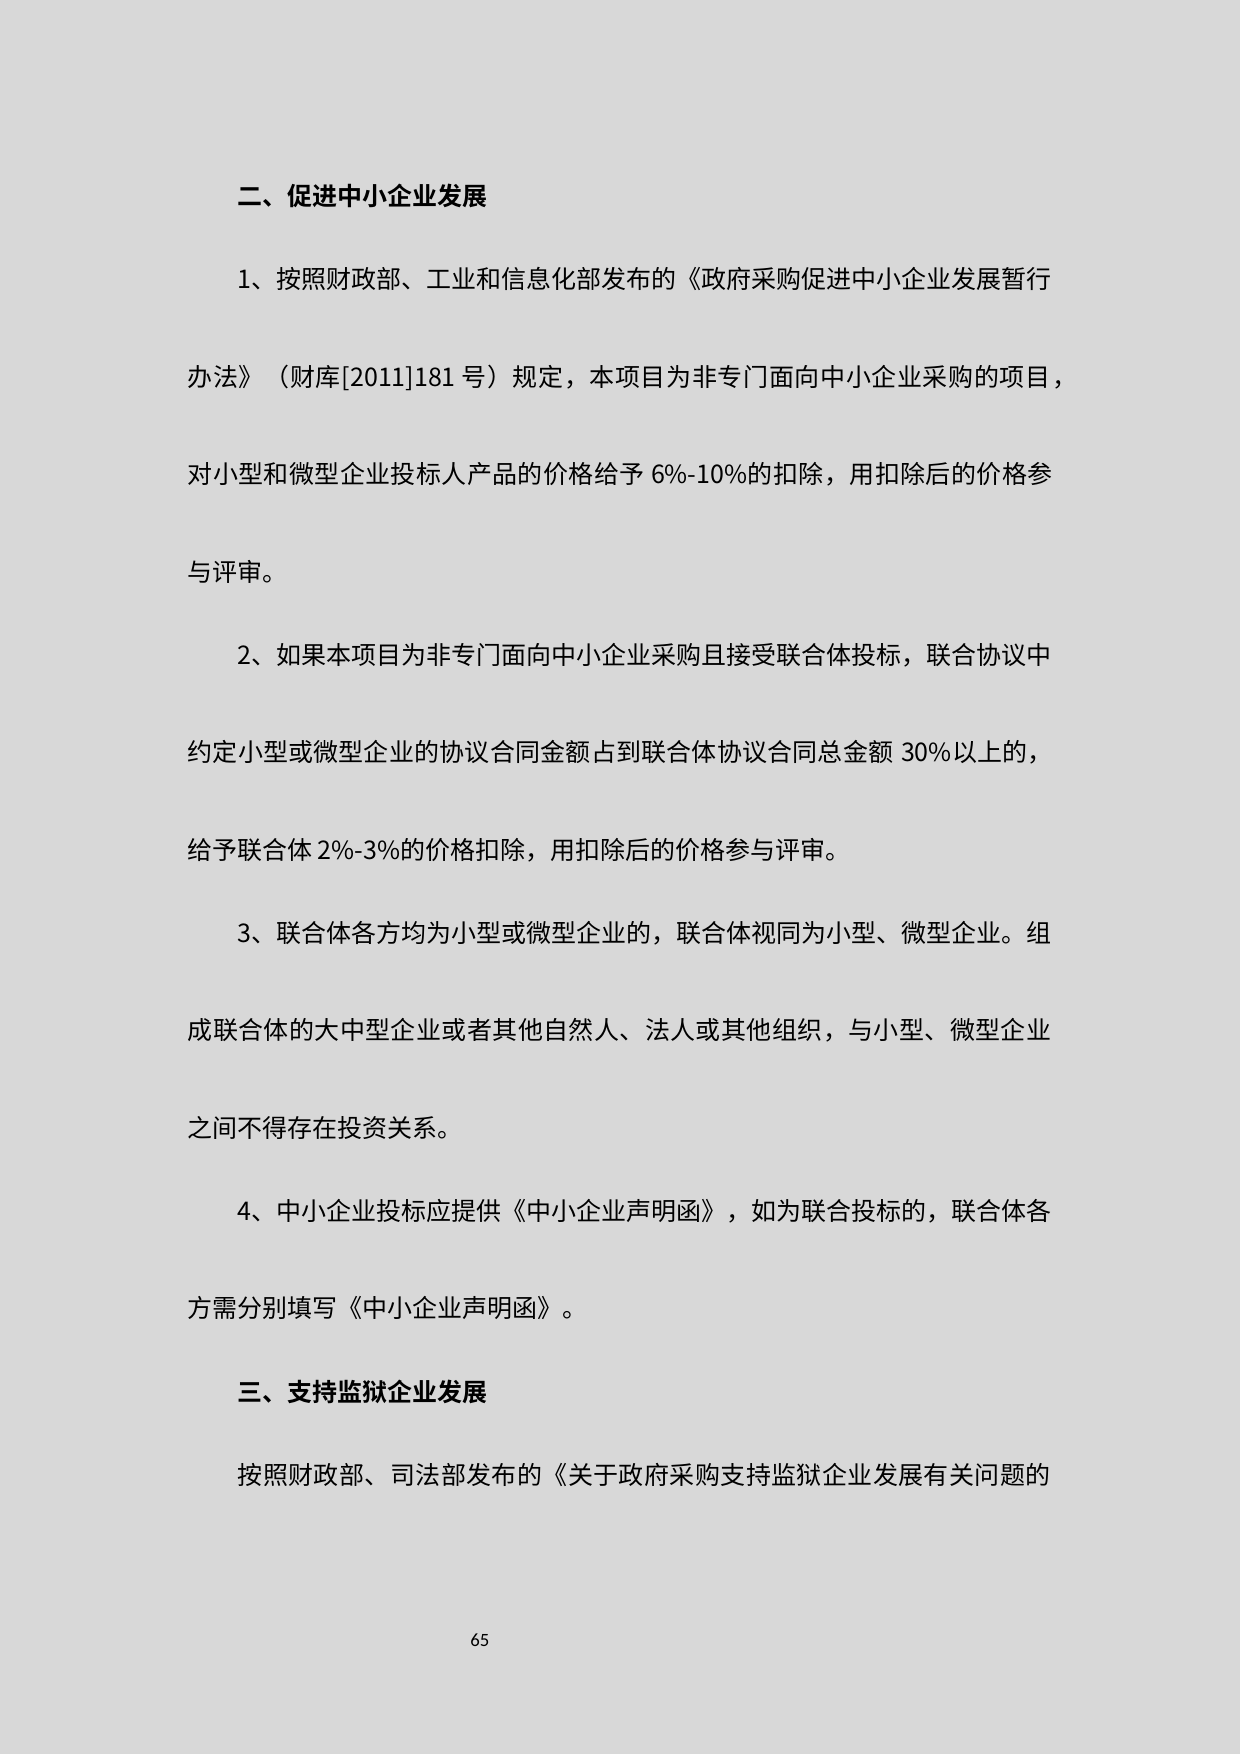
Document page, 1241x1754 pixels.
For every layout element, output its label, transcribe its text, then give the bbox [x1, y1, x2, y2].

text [187, 1441, 1053, 1506]
text 三、支持监狱企业发展 [187, 1358, 1053, 1423]
text 二、促进中小企业发展 [187, 162, 1053, 227]
text 1、按照财政部、工业和信息化部发布的《政府采购促进中小企业发展暂行办法》（财库[2011]181号）规定，本项目为非专门面向中小企业采购的项目，对小型和微型企业投标人产品的价格给予6%-10%的扣除，用扣除后的价格参与评审。 [187, 245, 1053, 603]
text 4、中小企业投标应提供《中小企业声明函》，如为联合投标的，联合体各方需分别填写《中小企业声明函》。 [187, 1177, 1053, 1339]
text 2、如果本项目为非专门面向中小企业采购且接受联合体投标，联合协议中约定小型或微型企业的协议合同金额占到联合体协议合同总金额30%以上的，给予联合体2%-3%的价格扣除，用扣除后的价格参与评审。 [187, 621, 1053, 881]
text 3、联合体各方均为小型或微型企业的，联合体视同为小型、微型企业。组成联合体的大中型企业或者其他自然人、法人或其他组织，与小型、微型企业之间不得存在投资关系。 [187, 899, 1053, 1159]
